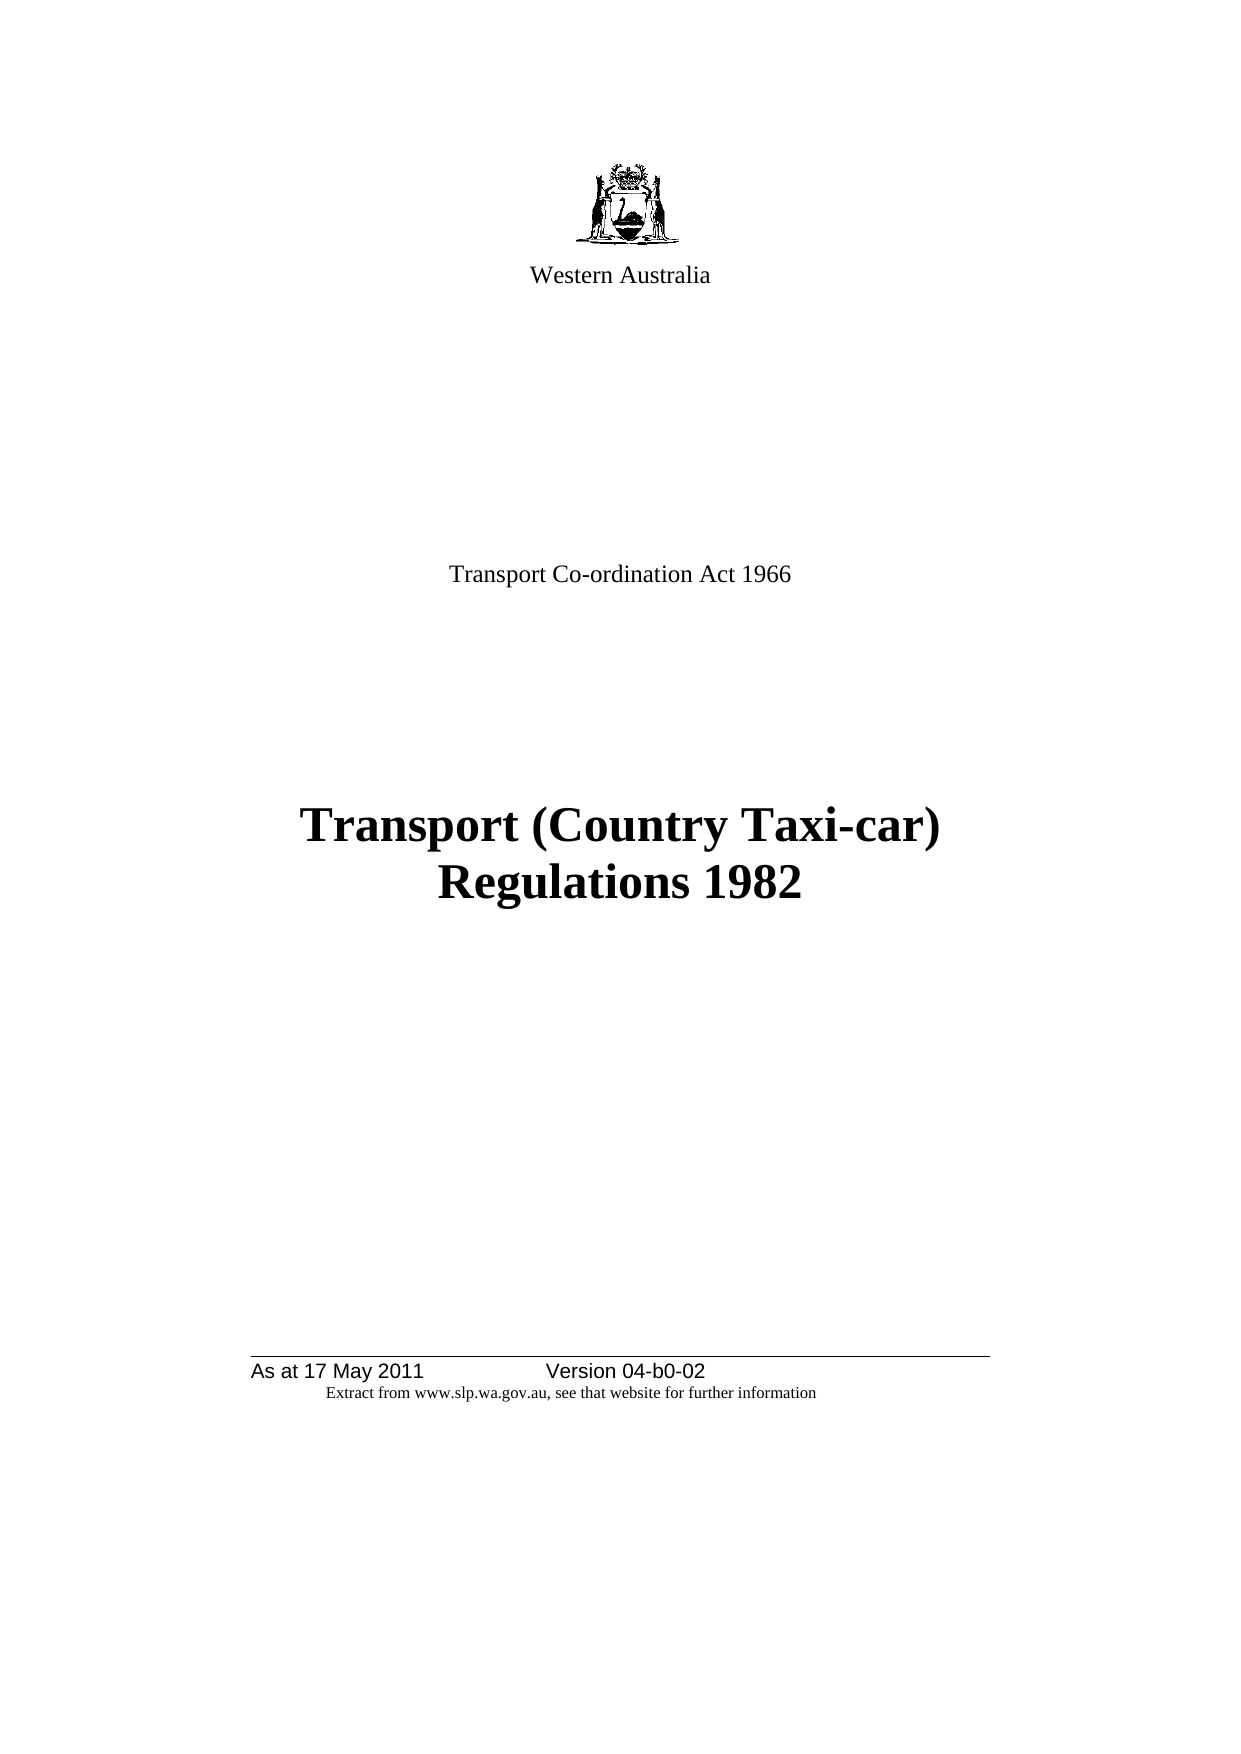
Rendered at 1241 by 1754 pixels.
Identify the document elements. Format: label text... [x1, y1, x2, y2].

text Transport Co-ordination Act 1966 [251, 559, 990, 588]
picture [575, 162, 679, 246]
text Transport (Country Taxi-car) Regulations 1982 [251, 794, 990, 909]
